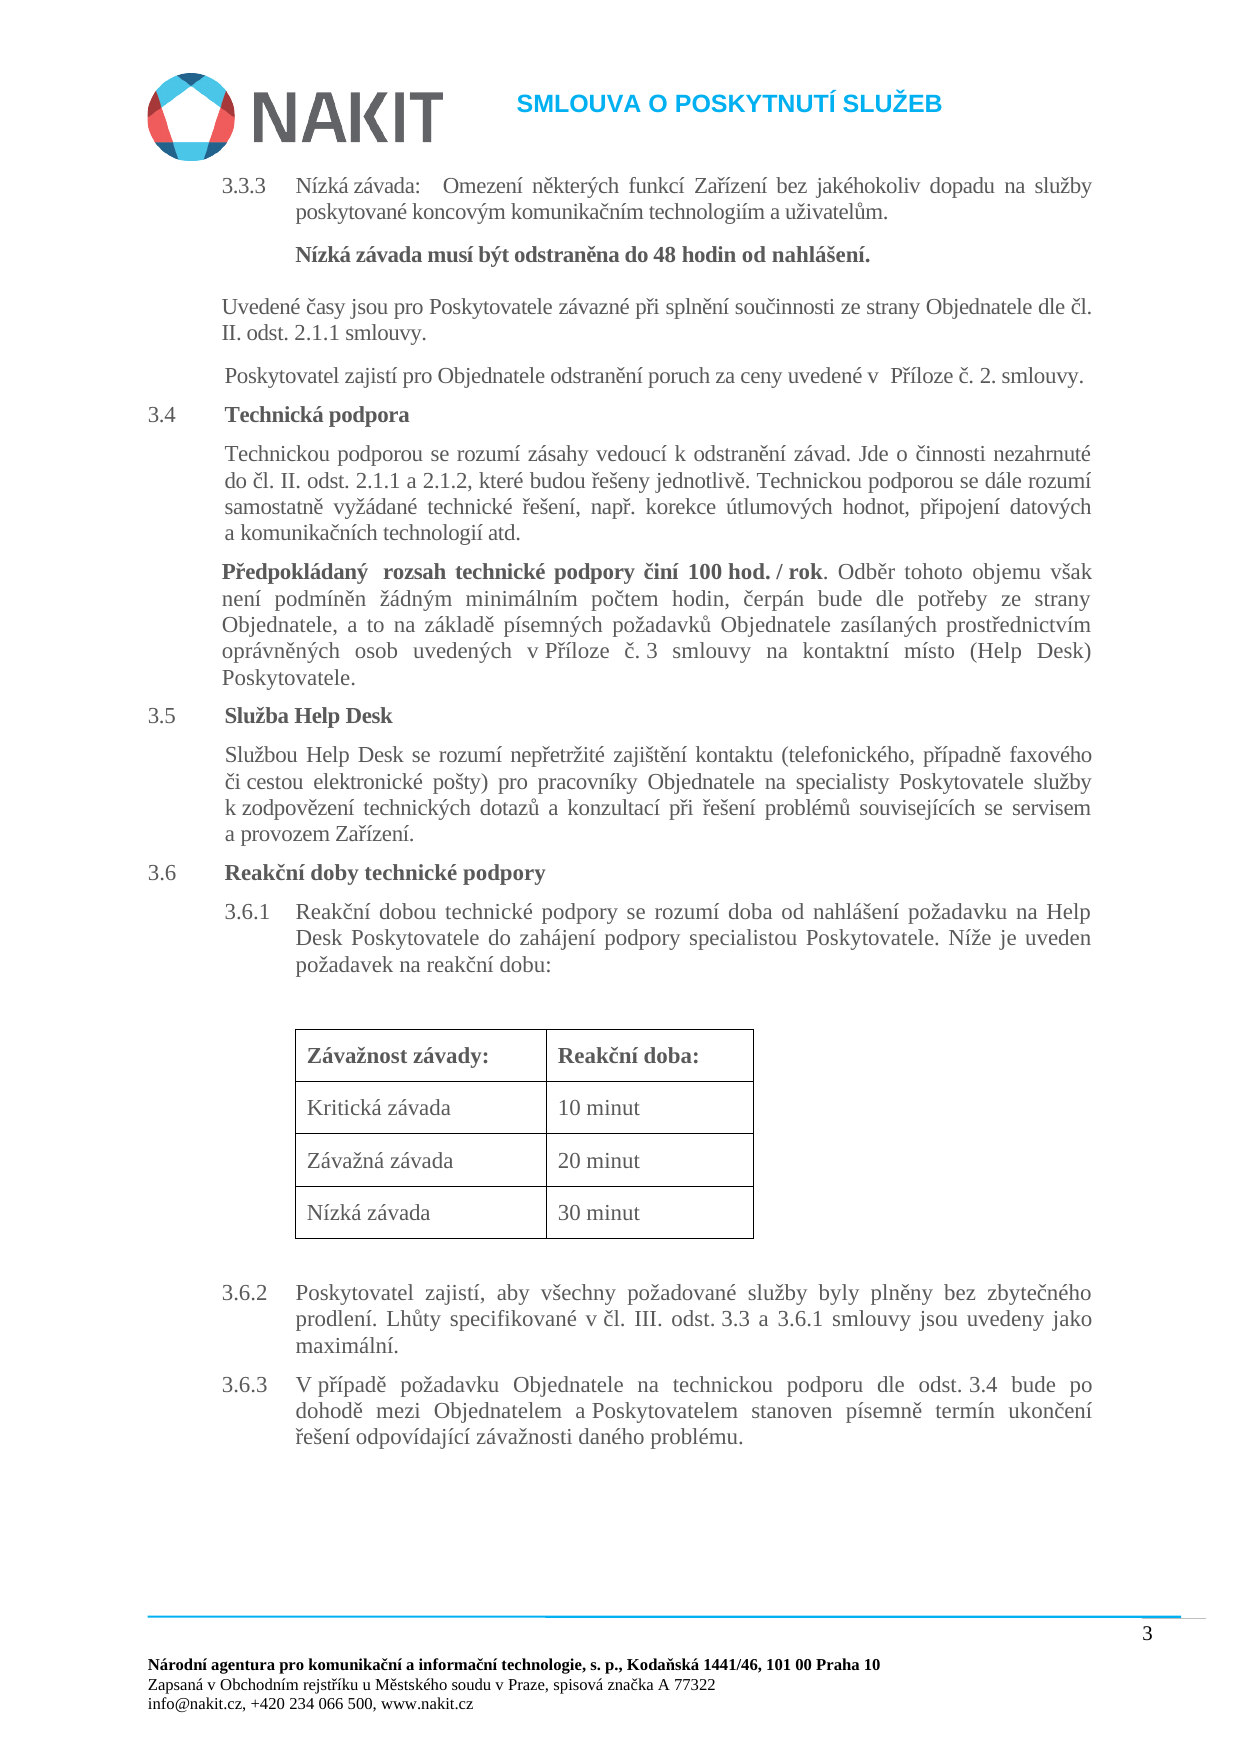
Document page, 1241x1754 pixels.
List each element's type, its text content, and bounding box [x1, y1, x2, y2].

text Nízká závada musí být odstraněna do 48 hodin od nahlášení. [295, 242, 1092, 268]
list Služba Help Desk [148, 702, 1092, 729]
table_header Reakční doba: [547, 1030, 753, 1081]
text Poskytovatel zajistí pro Objednatele odstranění poruch za ceny uvedené v Příloze č. 2. smlouvy. [221, 363, 1092, 389]
picture [147, 73, 443, 161]
text Uvedené časy jsou pro Poskytovatele závazné při splnění součinnosti ze strany Objednatele dle čl. II. odst. 2.1.1 smlouvy. [221, 293, 1092, 346]
table_cell 10 minut [547, 1082, 753, 1133]
table_cell Kritická závada [296, 1082, 546, 1133]
table_cell Závažná závada [296, 1134, 546, 1186]
table_cell 20 minut [547, 1134, 753, 1186]
text Předpokládaný rozsah technické podpory činí 100 hod. / rok. Odběr tohoto objemu však není podmíněn žádným minimálním počtem hodin, čerpán bude dle potřeby ze strany Objednatele, a to na základě písemných požadavků Objednatele zasílaných prostřednictvím oprávněných osob uvedených v Příloze č. 3 smlouvy na kontaktní místo (Help Desk) Poskytovatele. [222, 558, 1092, 690]
text Technickou podporou se rozumí zásahy vedoucí k odstranění závad. Jde o činnosti nezahrnuté do čl. II. odst. 2.1.1 a 2.1.2, které budou řešeny jednotlivě. Technickou podporou se dále rozumí samostatně vyžádané technické řešení, např. korekce útlumových hodnot, připojení datových a komunikačních technologií atd. [224, 440, 1092, 546]
text Službou Help Desk se rozumí nepřetržité zajištění kontaktu (telefonického, případně faxového či cestou elektronické pošty) pro pracovníky Objednatele na specialisty Poskytovatele služby k zodpovězení technických dotazů a konzultací při řešení problémů souvisejících se servisem a provozem Zařízení. [224, 741, 1092, 847]
table_cell 30 minut [547, 1187, 753, 1238]
list Reakční doby technické podpory [148, 859, 1092, 886]
text 3.6.3 V případě požadavku Objednatele na technickou podporu dle odst. 3.4 bude po dohodě mezi Objednatelem a Poskytovatelem stanoven písemně termín ukončení řešení odpovídající závažnosti daného problému. [222, 1371, 1092, 1450]
table_cell Nízká závada [296, 1187, 546, 1238]
text 3.3.3 Nízká závada: Omezení některých funkcí Zařízení bez jakéhokoliv dopadu na služby poskytované koncovým komunikačním technologiím a uživatelům. [222, 172, 1092, 224]
table_header Závažnost závady: [296, 1030, 546, 1081]
list 3.6.1 Reakční dobou technické podpory se rozumí doba od nahlášení požadavku na Help Desk Poskytovatele do zahájení podpory specialistou Poskytovatele. Níže je uveden požadavek na reakční dobu: [224, 898, 1092, 977]
text 3.6.2 Poskytovatel zajistí, aby všechny požadované služby byly plněny bez zbytečného prodlení. Lhůty specifikované v čl. III. odst. 3.3 a 3.6.1 smlouvy jsou uvedeny jako maximální. [222, 1279, 1092, 1358]
list Technická podpora [148, 401, 1092, 428]
